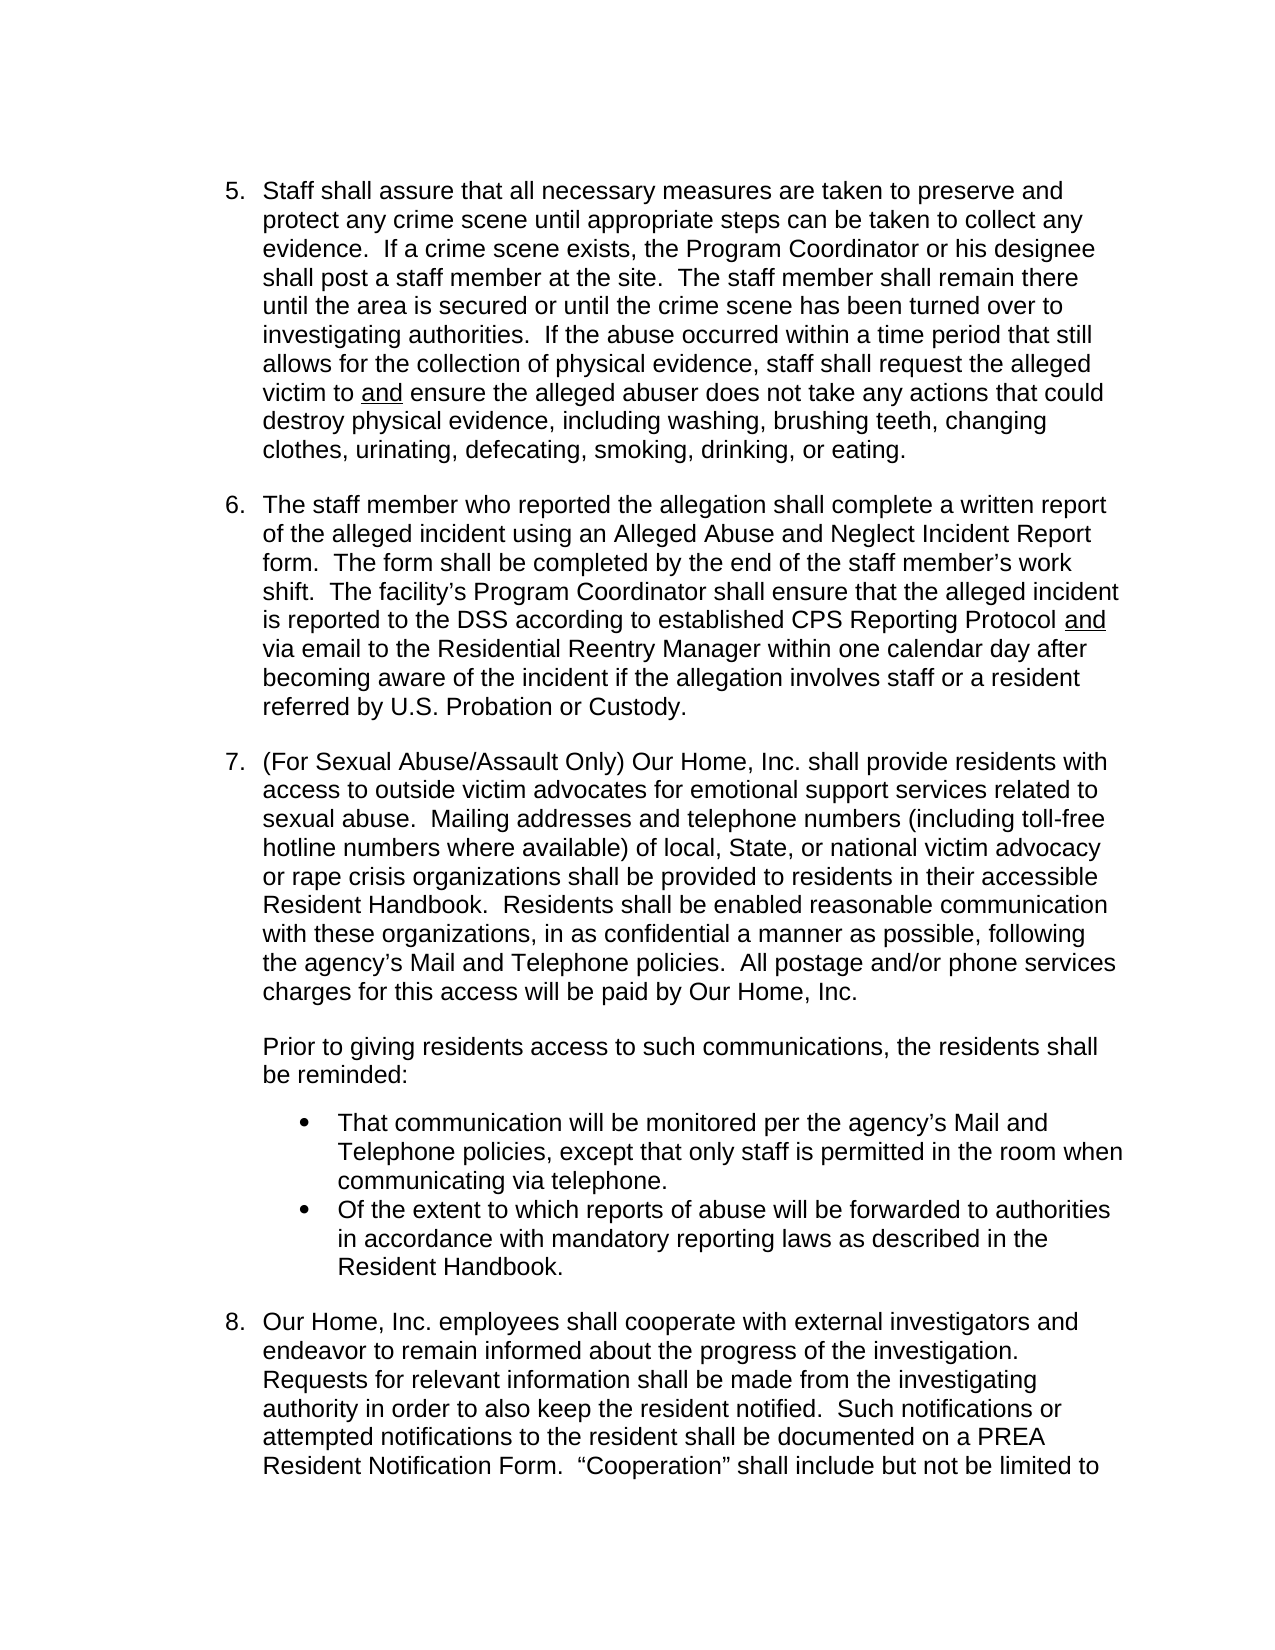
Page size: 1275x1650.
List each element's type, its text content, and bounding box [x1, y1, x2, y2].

list Staff shall assure that all necessary measures are taken to preserve and protect any crime scene until appropriate steps can be taken to collect any evidence. If a crime scene exists, the Program Coordinator or his designee shall post a staff member at the site. The staff member shall remain there until the area is secured or until the crime scene has been turned over to investigating authorities. If the abuse occurred within a time period that still allows for the collection of physical evidence, staff shall request the alleged victim to and ensure the alleged abuser does not take any actions that could destroy physical evidence, including washing, brushing teeth, changing clothes, urinating, defecating, smoking, drinking, or eating. [225, 176, 1125, 464]
list That communication will be monitored per the agency’s Mail and Telephone policies, except that only staff is permitted in the room when communicating via telephone. [300, 1108, 1125, 1195]
list The staff member who reported the allegation shall complete a written report of the alleged incident using an Alleged Abuse and Neglect Incident Report form. The form shall be completed by the end of the staff member’s work shift. The facility’s Program Coordinator shall ensure that the alleged incident is reported to the DSS according to established CPS Reporting Protocol and via email to the Residential Reentry Manager within one calendar day after becoming aware of the incident if the allegation involves staff or a resident referred by U.S. Probation or Custody. [225, 490, 1125, 720]
list Of the extent to which reports of abuse will be forwarded to authorities in accordance with mandatory reporting laws as described in the Resident Handbook. [300, 1195, 1125, 1281]
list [225, 1307, 1125, 1480]
list (For Sexual Abuse/Assault Only) Our Home, Inc. shall provide residents with access to outside victim advocates for emotional support services related to sexual abuse. Mailing addresses and telephone numbers (including toll-free hotline numbers where available) of local, State, or national victim advocacy or rape crisis organizations shall be provided to residents in their accessible Resident Handbook. Residents shall be enabled reasonable communication with these organizations, in as confidential a manner as possible, following the agency’s Mail and Telephone policies. All postage and/or phone services charges for this access will be paid by Our Home, Inc. [225, 747, 1125, 1005]
text Prior to giving residents access to such communications, the residents shall be reminded: [262, 1032, 1125, 1089]
